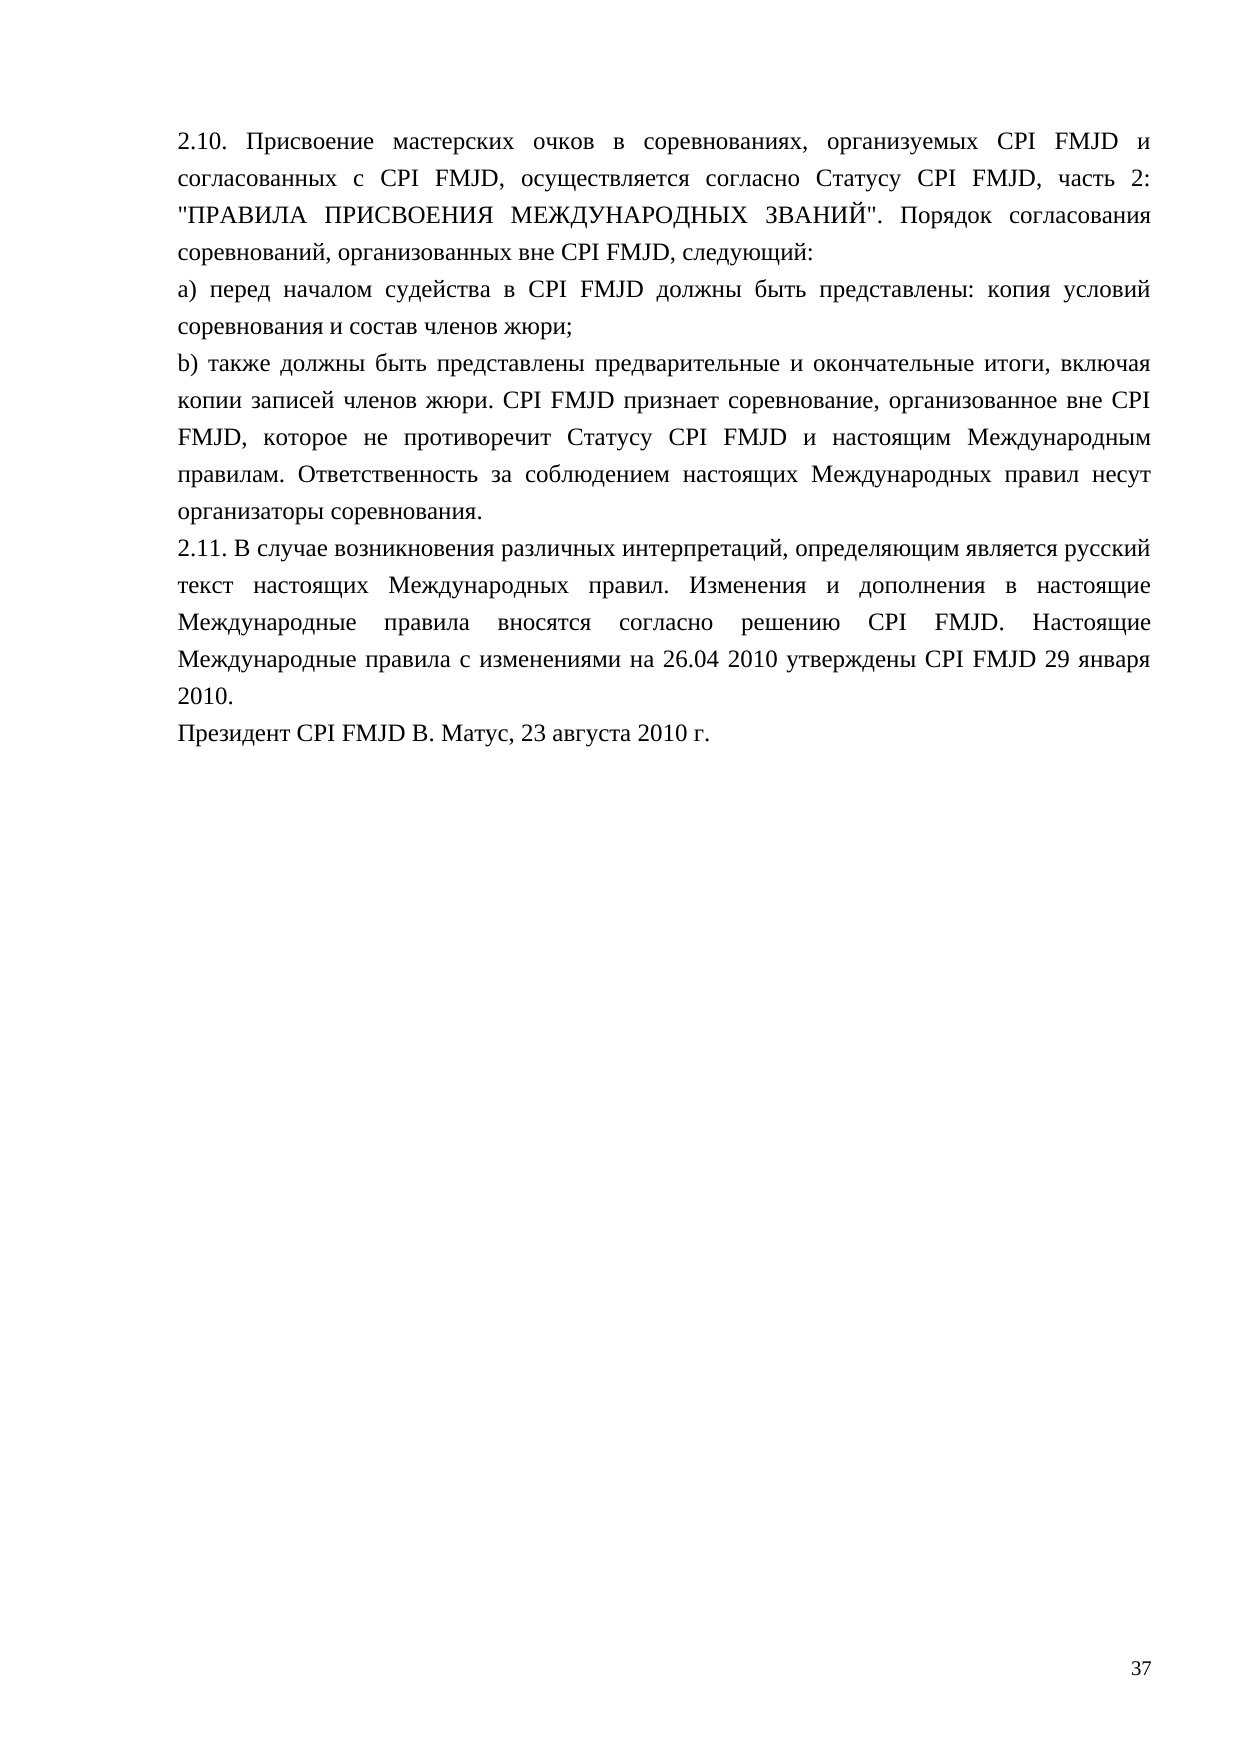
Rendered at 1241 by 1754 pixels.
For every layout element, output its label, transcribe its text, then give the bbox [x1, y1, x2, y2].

text b) также должны быть представлены предварительные и окончательные итоги, включая копии записей членов жюри. CPI FMJD признает соревнование, организованное вне CPI FMJD, которое не противоречит Статусу CPI FMJD и настоящим Международным правилам. Ответственность за соблюдением настоящих Международных правил несут организаторы соревнования. [177, 340, 1152, 525]
text 2.10. Присвоение мастерских очков в соревнованиях, организуемых CPI FMJD и согласованных с CPI FMJD, осуществляется согласно Статусу CPI FMJD, часть 2: "ПРАВИЛА ПРИСВОЕНИЯ МЕЖДУНАРОДНЫХ ЗВАНИЙ". Порядок согласования соревнований, организованных вне CPI FMJD, следующий: [177, 118, 1152, 266]
text 2.11. В случае возникновения различных интерпретаций, определяющим является русский текст настоящих Международных правил. Изменения и дополнения в настоящие Международные правила вносятся согласно решению CPI FMJD. Настоящие Международные правила с изменениями на 26.04 2010 утверждены CPI FMJD 29 января 2010. [177, 525, 1152, 710]
text Президент CPI FMJD В. Матус, 23 августа . [177, 710, 1152, 747]
text а) перед началом судейства в CPI FMJD должны быть представлены: копия условий соревнования и состав членов жюри; [177, 266, 1152, 340]
